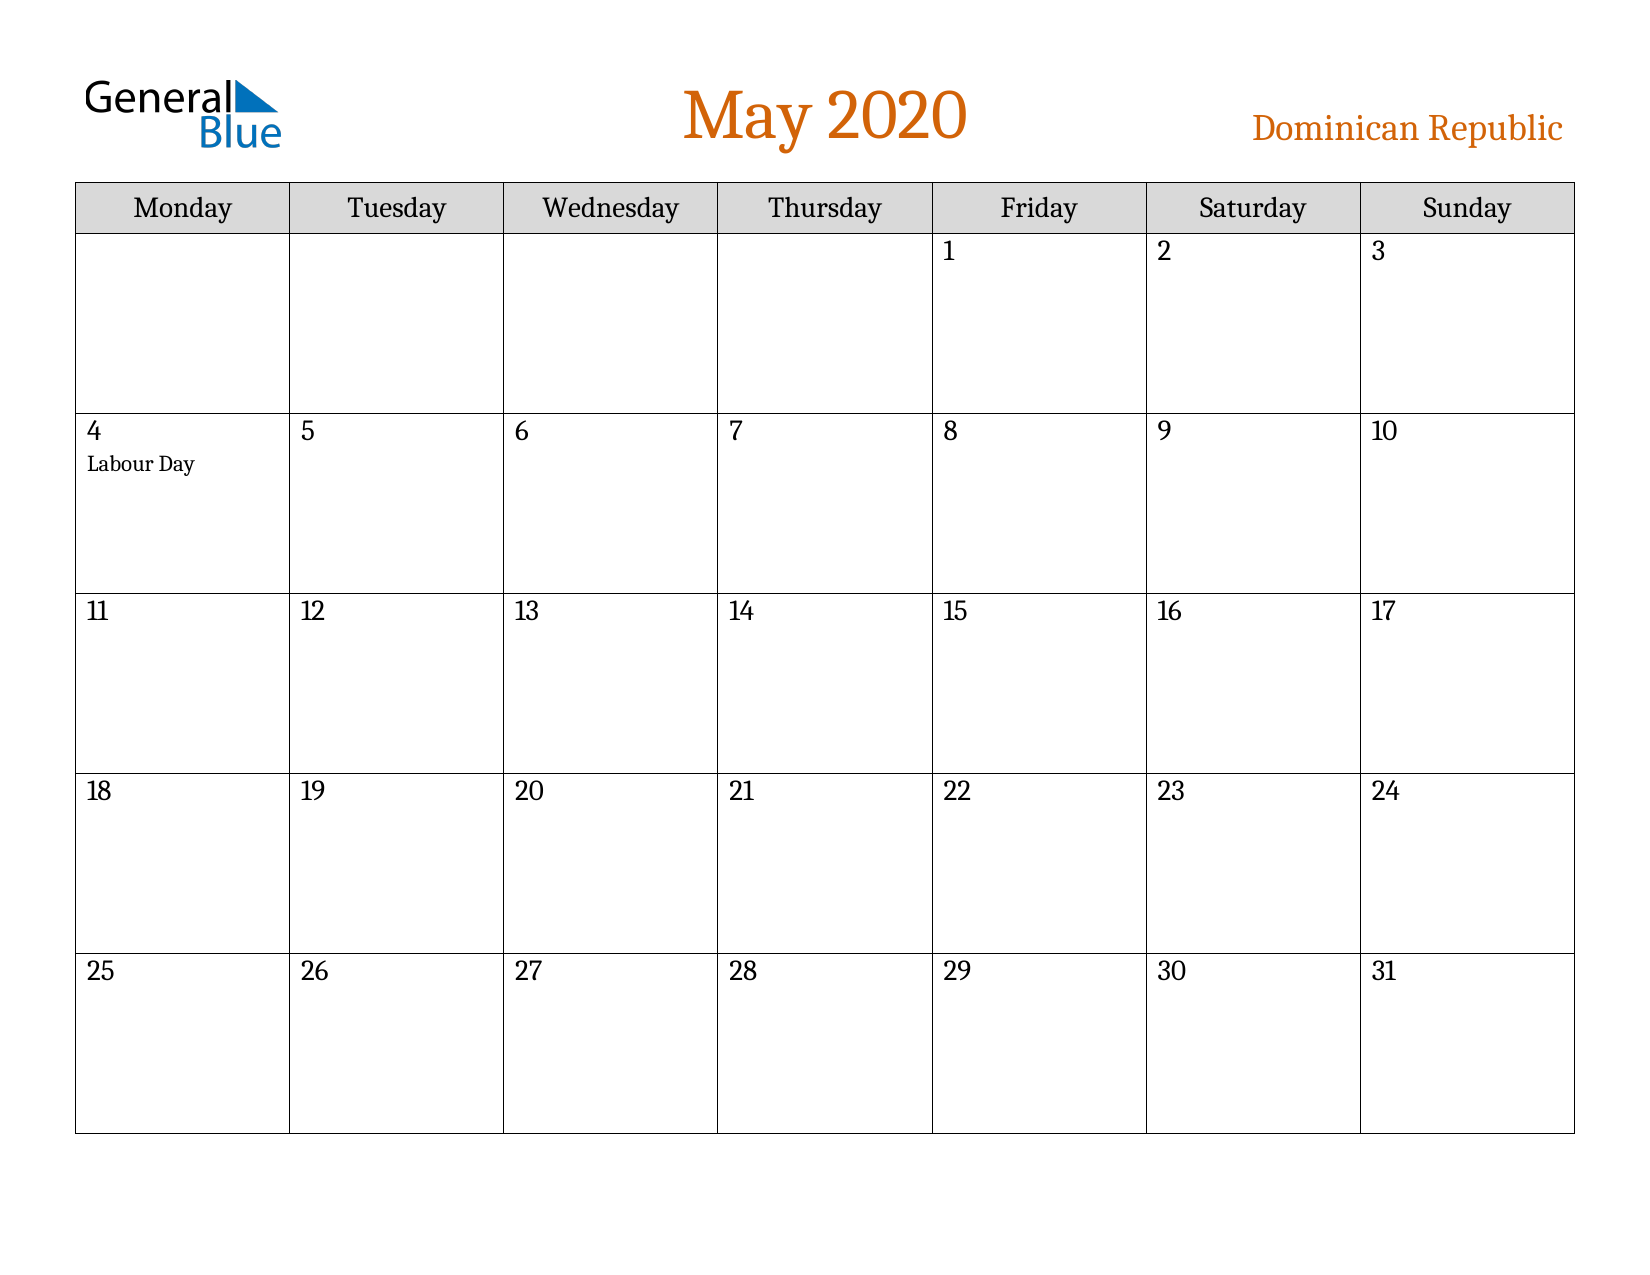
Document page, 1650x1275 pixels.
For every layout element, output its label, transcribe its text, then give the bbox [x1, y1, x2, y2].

table_cell [504, 270, 717, 413]
table_cell 23 [1147, 774, 1360, 810]
table_cell [76, 810, 289, 953]
table_cell [290, 810, 503, 953]
table_cell [290, 270, 503, 413]
table_cell [1361, 630, 1574, 773]
table_cell 31 [1361, 954, 1574, 990]
table_cell [1147, 810, 1360, 953]
table_cell 5 [290, 414, 503, 450]
table_cell [290, 990, 503, 1133]
table_cell Friday [933, 183, 1146, 233]
table_cell [718, 270, 932, 413]
table_cell 6 [504, 414, 717, 450]
table_cell Sunday [1361, 183, 1574, 233]
table_cell 22 [933, 774, 1146, 810]
table_cell [76, 630, 289, 773]
table_cell [718, 450, 932, 593]
table_cell Wednesday [504, 183, 717, 233]
table_cell [504, 630, 717, 773]
table_cell 16 [1147, 594, 1360, 630]
table_cell [1361, 810, 1574, 953]
table_header May 2020 [504, 75, 1146, 182]
table_cell [76, 270, 289, 413]
table_cell [1361, 270, 1574, 413]
table_cell 14 [718, 594, 932, 630]
table_cell 4 [76, 414, 289, 450]
table_cell [1147, 630, 1360, 773]
table_cell [718, 630, 932, 773]
table_cell [718, 810, 932, 953]
table_cell 18 [76, 774, 289, 810]
table_cell [504, 810, 717, 953]
table_cell 2 [1147, 234, 1360, 270]
table_cell 9 [1147, 414, 1360, 450]
table_cell 29 [933, 954, 1146, 990]
picture [86, 80, 281, 148]
table_cell 30 [1147, 954, 1360, 990]
table_cell 27 [504, 954, 717, 990]
table_cell 1 [933, 234, 1146, 270]
table_cell [1147, 450, 1360, 593]
table_cell [933, 450, 1146, 593]
table_cell [76, 990, 289, 1133]
table_cell [504, 450, 717, 593]
table_cell [718, 234, 932, 270]
table_cell [933, 990, 1146, 1133]
table_cell Labour Day [76, 450, 289, 593]
table_cell 19 [290, 774, 503, 810]
table_cell [1147, 270, 1360, 413]
table_cell [504, 990, 717, 1133]
table_cell [933, 630, 1146, 773]
table_cell [933, 270, 1146, 413]
table_cell 13 [504, 594, 717, 630]
table_cell 24 [1361, 774, 1574, 810]
table_cell 20 [504, 774, 717, 810]
table_cell 28 [718, 954, 932, 990]
table_cell 7 [718, 414, 932, 450]
table_cell 12 [290, 594, 503, 630]
table_cell [76, 234, 289, 270]
table_cell [504, 234, 717, 270]
table_cell 25 [76, 954, 289, 990]
table_cell Monday [76, 183, 289, 233]
table_cell Saturday [1147, 183, 1360, 233]
table_cell 26 [290, 954, 503, 990]
table_cell [933, 810, 1146, 953]
table_cell 3 [1361, 234, 1574, 270]
table_cell Thursday [718, 183, 932, 233]
table_cell [1361, 450, 1574, 593]
table_cell 11 [76, 594, 289, 630]
table_cell 10 [1361, 414, 1574, 450]
table_cell 17 [1361, 594, 1574, 630]
table_cell 8 [933, 414, 1146, 450]
table_cell [1361, 990, 1574, 1133]
table_cell [290, 234, 503, 270]
table_cell [290, 630, 503, 773]
table_cell Tuesday [290, 183, 503, 233]
table_cell [290, 450, 503, 593]
table_cell [718, 990, 932, 1133]
table_header [76, 75, 503, 182]
table_cell [1147, 990, 1360, 1133]
table_cell 21 [718, 774, 932, 810]
table_cell 15 [933, 594, 1146, 630]
table_header Dominican Republic [1146, 75, 1574, 182]
